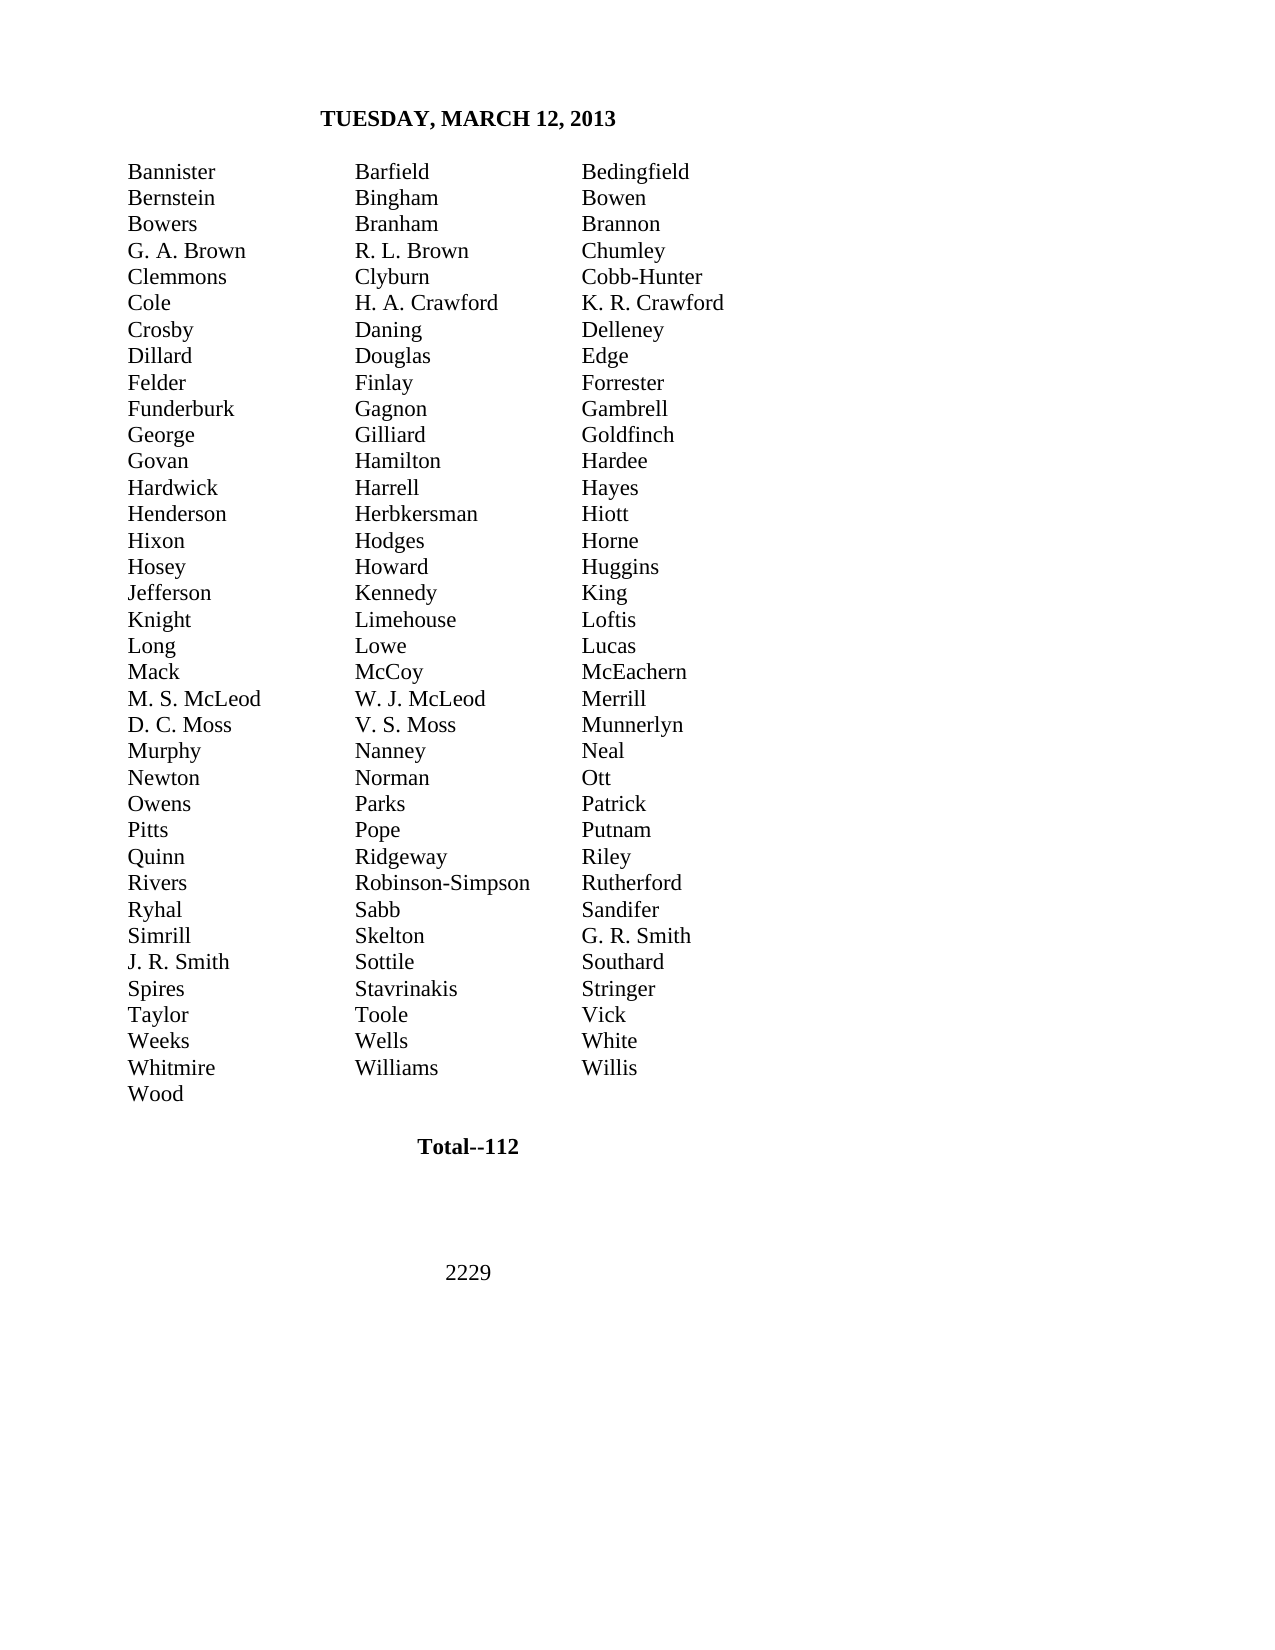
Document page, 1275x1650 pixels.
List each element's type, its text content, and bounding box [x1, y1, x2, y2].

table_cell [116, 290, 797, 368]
text Total--112 [127, 1133, 786, 1159]
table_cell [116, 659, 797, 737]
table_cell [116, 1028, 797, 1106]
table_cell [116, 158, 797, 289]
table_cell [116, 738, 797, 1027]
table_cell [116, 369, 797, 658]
